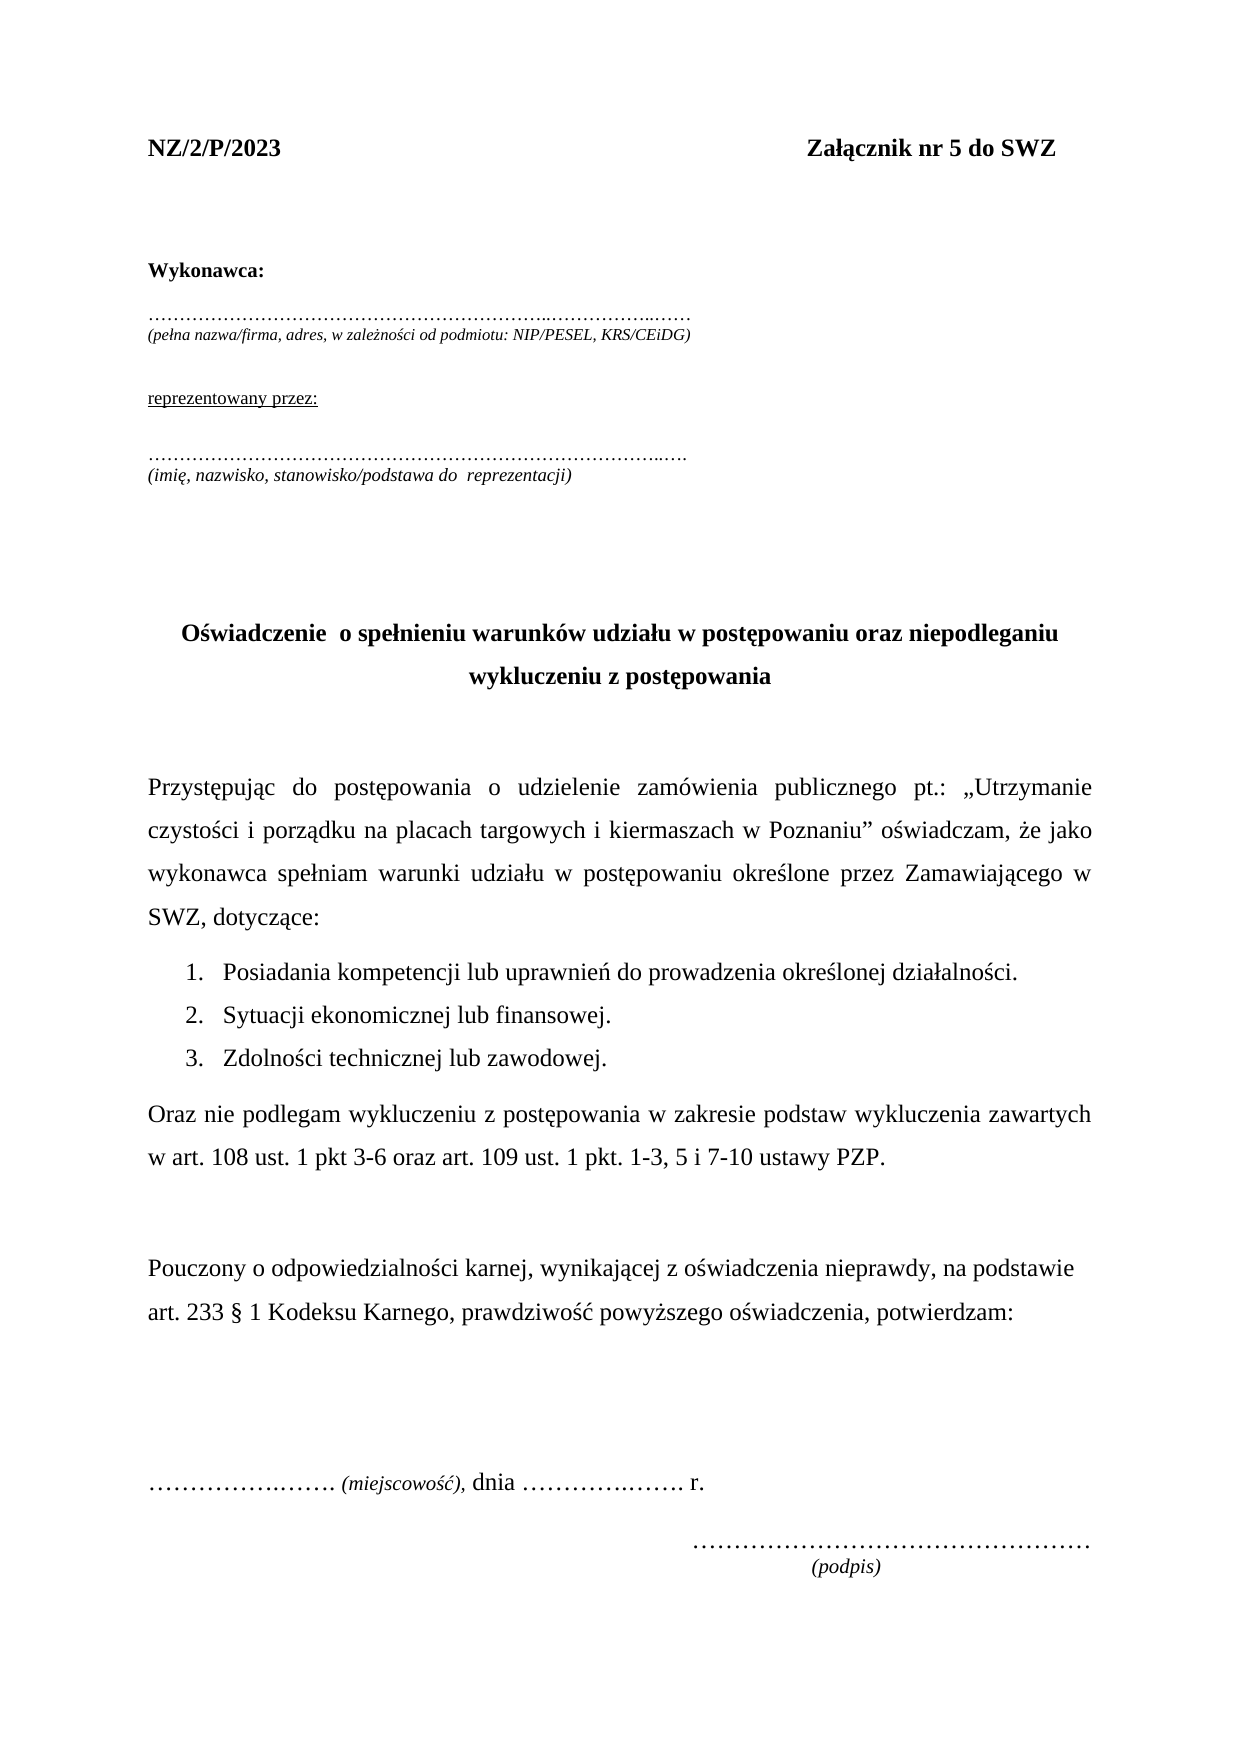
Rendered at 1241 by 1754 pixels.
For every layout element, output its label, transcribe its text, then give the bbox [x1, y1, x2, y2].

text ………………………………………………………………………..…. [148, 443, 694, 464]
text Oraz nie podlegam wykluczeniu z postępowania w zakresie podstaw wykluczenia zawartych w art. 108 ust. 1 pkt 3-6 oraz art. 109 ust. 1 pkt. 1-3, 5 i 7-10 ustawy PZP. [148, 1099, 1093, 1171]
text Oświadczenie o spełnieniu warunków udziału w postępowaniu oraz niepodleganiu wykluczeniu z postępowania [148, 618, 1093, 690]
text Pouczony o odpowiedzialności karnej, wynikającej z oświadczenia nieprawdy, na podstawie art. 233 § 1 Kodeksu Karnego, prawdziwość powyższego oświadczenia, potwierdzam: [148, 1253, 1093, 1325]
text Przystępując do postępowania o udzielenie zamówienia publicznego pt.: „Utrzymanie czystości i porządku na placach targowych i kiermaszach w Poznaniu” oświadczam, że jako wykonawca spełniam warunki udziału w postępowaniu określone przez Zamawiającego w SWZ, dotyczące: [148, 772, 1093, 930]
text ………………………………………… [148, 1525, 1093, 1553]
list Zdolności technicznej lub zawodowej. [185, 1043, 1093, 1072]
list Sytuacji ekonomicznej lub finansowej. [185, 1000, 1093, 1029]
text ………………………………………………………..……………..…… [148, 303, 694, 325]
text (imię, nazwisko, stanowisko/podstawa do reprezentacji) [148, 464, 635, 486]
list Posiadania kompetencji lub uprawnień do prowadzenia określonej działalności. [185, 957, 1093, 986]
text NZ/2/P/2023 Załącznik nr 5 do SWZ [148, 133, 1093, 162]
text …………….……. (miejscowość), dnia ………….……. r. [148, 1467, 1093, 1496]
text Wykonawca: [148, 258, 1093, 282]
text (pełna nazwa/firma, adres, w zależności od podmiotu: NIP/PESEL, KRS/CEiDG) [148, 325, 694, 344]
text (podpis) [738, 1553, 1093, 1578]
text reprezentowany przez: [148, 387, 1093, 409]
